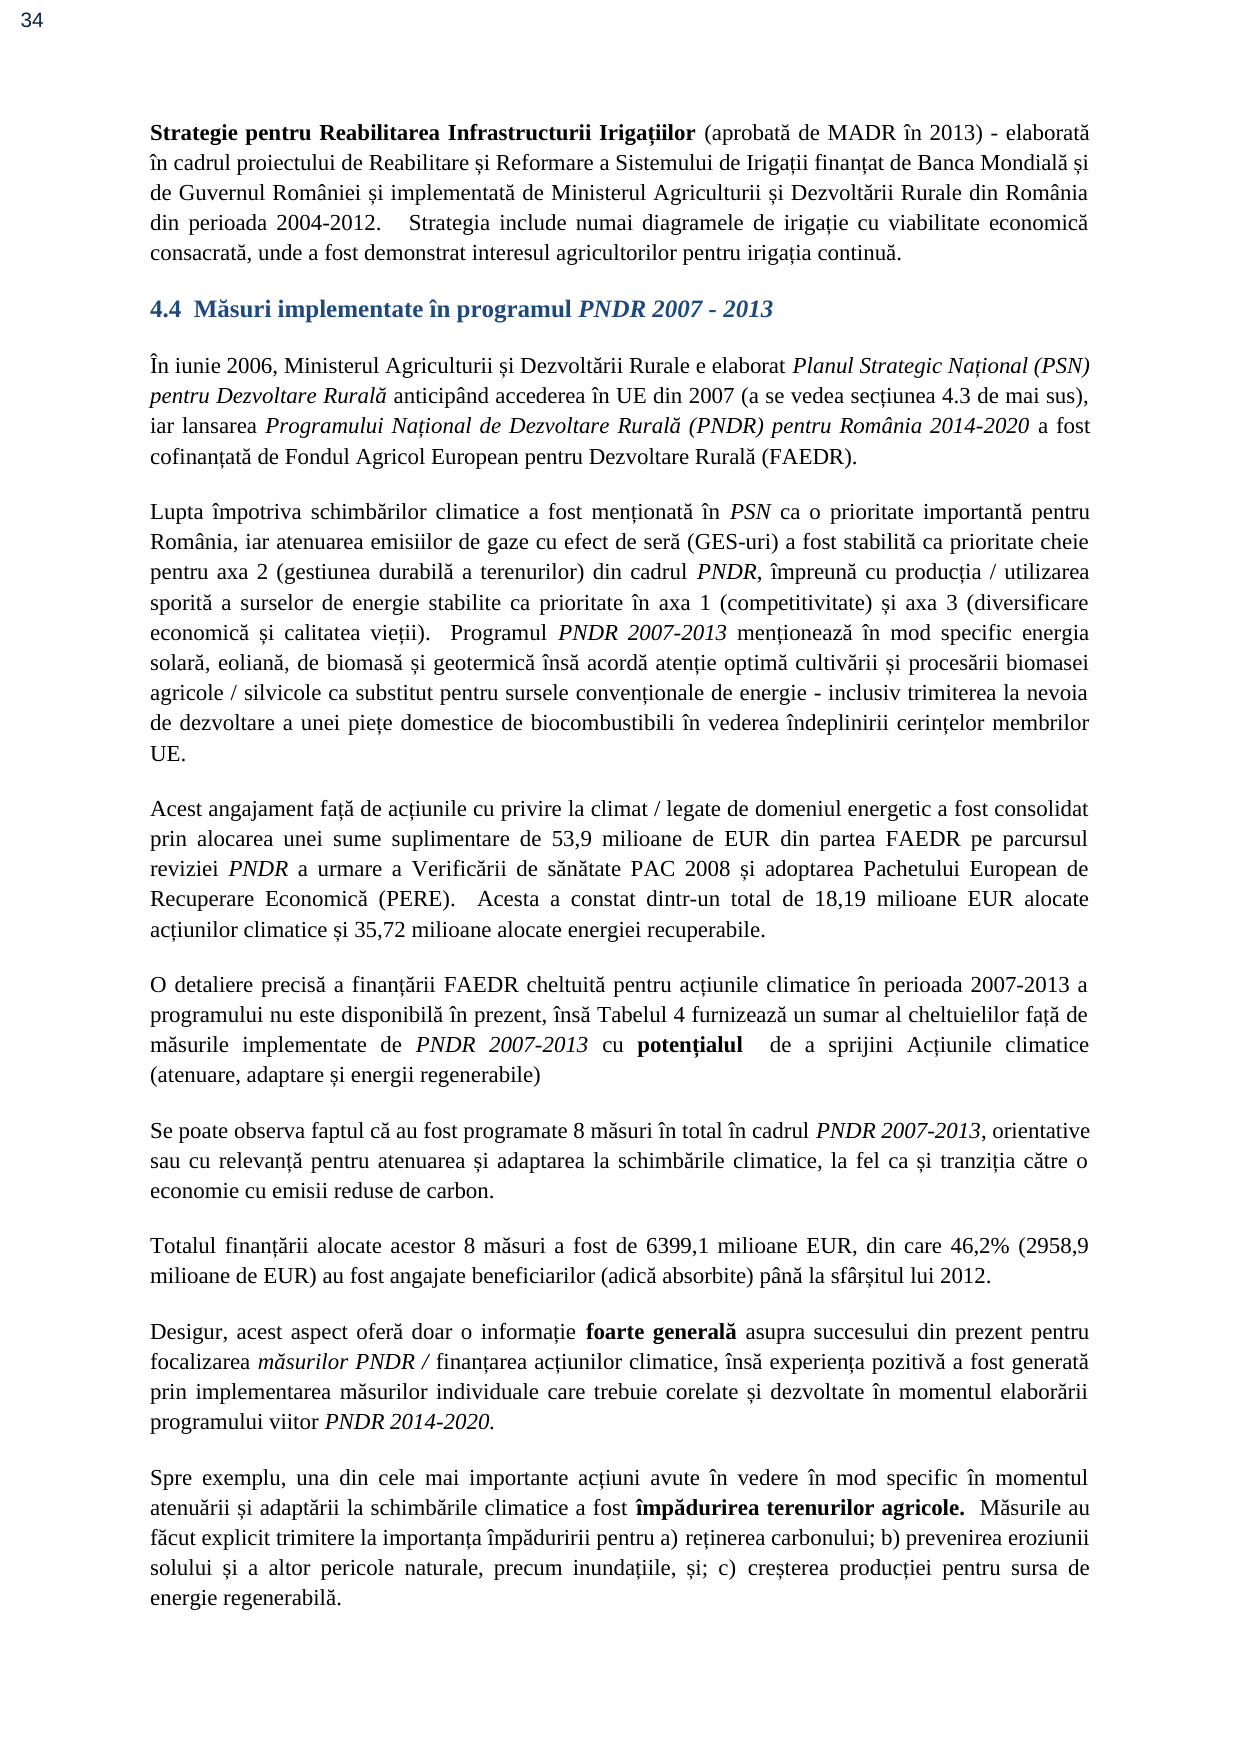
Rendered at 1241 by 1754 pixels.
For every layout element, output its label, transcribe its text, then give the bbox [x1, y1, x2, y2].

text Totalul finanțării alocate acestor 8 măsuri a fost de 6399,1 milioane EUR, din care 46,2% (2958,9 milioane de EUR) au fost angajate beneficiarilor (adică absorbite) până la sfârșitul lui 2012. [150, 1232, 1090, 1289]
text Lupta împotriva schimbărilor climatice a fost menționată în PSN ca o prioritate importantă pentru România, iar atenuarea emisiilor de gaze cu efect de seră (GES-uri) a fost stabilită ca prioritate cheie pentru axa 2 (gestiunea durabilă a terenurilor) din cadrul PNDR, împreună cu producția / utilizarea sporită a surselor de energie stabilite ca prioritate în axa 1 (competitivitate) și axa 3 (diversificare economică și calitatea vieții). Programul PNDR 2007-2013 menționează în mod specific energia solară, eoliană, de biomasă și geotermică însă acordă atenție optimă cultivării și procesării biomasei agricole / silvicole ca substitut pentru sursele convenționale de energie - inclusiv trimiterea la nevoia de dezvoltare a unei piețe domestice de biocombustibili în vederea îndeplinirii cerințelor membrilor UE. [150, 498, 1090, 766]
text Desigur, acest aspect oferă doar o informație foarte generală asupra succesului din prezent pentru focalizarea măsurilor PNDR / finanțarea acțiunilor climatice, însă experiența pozitivă a fost generată prin implementarea măsurilor individuale care trebuie corelate și dezvoltate în momentul elaborării programului viitor PNDR 2014-2020. [150, 1318, 1090, 1435]
text Acest angajament față de acțiunile cu privire la climat / legate de domeniul energetic a fost consolidat prin alocarea unei sume suplimentare de 53,9 milioane de EUR din partea FAEDR pe parcursul reviziei PNDR a urmare a Verificării de sănătate PAC 2008 și adoptarea Pachetului European de Recuperare Economică (PERE). Acesta a constat dintr-un total de 18,19 milioane EUR alocate acțiunilor climatice și 35,72 milioane alocate energiei recuperabile. [150, 795, 1090, 942]
text Strategie pentru Reabilitarea Infrastructurii Irigațiilor (aprobată de MADR în 2013) - elaborată în cadrul proiectului de Reabilitare și Reformare a Sistemului de Irigații finanțat de Banca Mondială și de Guvernul României și implementată de Ministerul Agriculturii și Dezvoltării Rurale din România din perioada 2004-2012. Strategia include numai diagramele de irigație cu viabilitate economică consacrată, unde a fost demonstrat interesul agricultorilor pentru irigația continuă. [150, 118, 1090, 266]
text Spre exemplu, una din cele mai importante acțiuni avute în vedere în mod specific în momentul atenuării și adaptării la schimbările climatice a fost împădurirea terenurilor agricole. Măsurile au făcut explicit trimitere la importanța împăduririi pentru a) reținerea carbonului; b) prevenirea eroziunii solului și a altor pericole naturale, precum inundațiile, și; c) creșterea producției pentru sursa de energie regenerabilă. [150, 1463, 1090, 1611]
text O detaliere precisă a finanțării FAEDR cheltuită pentru acțiunile climatice în perioada 2007-2013 a programului nu este disponibilă în prezent, însă Tabelul 4 furnizează un sumar al cheltuielilor față de măsurile implementate de PNDR 2007-2013 cu potențialul de a sprijini Acțiunile climatice (atenuare, adaptare și energii regenerabile) [150, 971, 1090, 1088]
subtitle Măsuri implementate în programul PNDR 2007 - 2013 [150, 294, 1090, 323]
text În iunie 2006, Ministerul Agriculturii și Dezvoltării Rurale e elaborat Planul Strategic Național (PSN) pentru Dezvoltare Rurală anticipând accederea în UE din 2007 (a se vedea secțiunea 4.3 de mai sus), iar lansarea Programului Național de Dezvoltare Rurală (PNDR) pentru România 2014-2020 a fost cofinanțată de Fondul Agricol European pentru Dezvoltare Rurală (FAEDR). [150, 352, 1090, 469]
text Se poate observa faptul că au fost programate 8 măsuri în total în cadrul PNDR 2007-2013, orientative sau cu relevanță pentru atenuarea și adaptarea la schimbările climatice, la fel ca și tranziția către o economie cu emisii reduse de carbon. [150, 1117, 1090, 1203]
